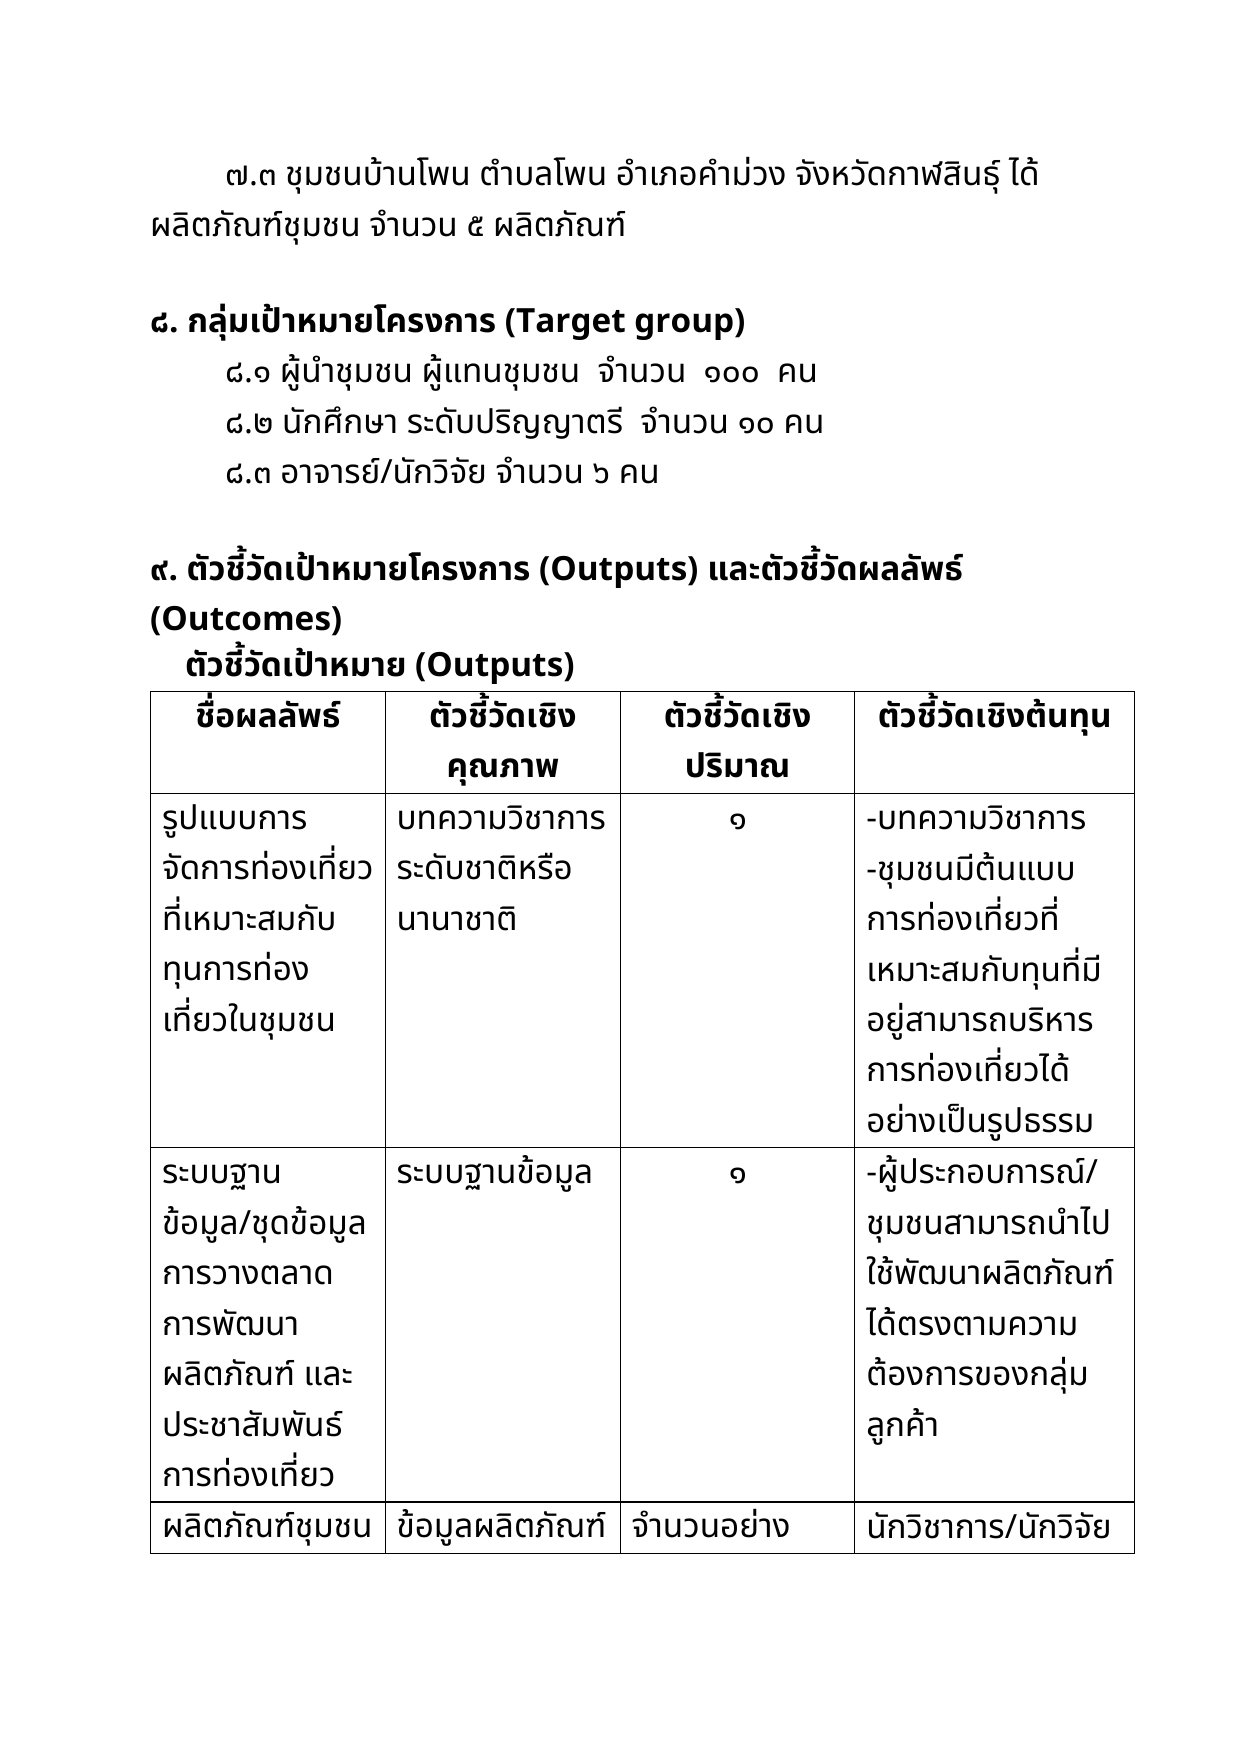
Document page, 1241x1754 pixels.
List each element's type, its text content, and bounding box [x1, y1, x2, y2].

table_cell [386, 1503, 620, 1553]
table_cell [855, 1503, 1134, 1553]
text ตัวชี้วัดเป้าหมาย (Outputs) [150, 640, 1090, 691]
text ๙. ตัวชี้วัดเป้าหมายโครงการ (Outputs) และตัวชี้วัดผลลัพธ์ (Outcomes) [150, 544, 1090, 640]
table_cell ๑ [621, 794, 854, 1147]
table_header ชื่อผลลัพธ์ [151, 692, 385, 793]
table_header ตัวชี้วัดเชิงคุณภาพ [386, 692, 620, 793]
table_cell ระบบฐานข้อมูล/ชุดข้อมูลการวางตลาด การพัฒนาผลิตภัณฑ์ และประชาสัมพันธ์การท่องเที่ยว [151, 1148, 385, 1501]
text ๘.๓ อาจารย์/นักวิจัย จำนวน ๖ คน [150, 448, 1090, 499]
text ๘. กลุ่มเป้าหมายโครงการ (Target group) [150, 296, 1090, 347]
table_cell รูปแบบการจัดการท่องเที่ยวที่เหมาะสมกับทุนการท่องเที่ยวในชุมชน [151, 794, 385, 1147]
text ๗.๓ ชุมชนบ้านโพน ตำบลโพน อำเภอคำม่วง จังหวัดกาฬสินธุ์ ได้ผลิตภัณฑ์ชุมชน จำนวน ๕ ผลิตภัณฑ์ [150, 150, 1090, 251]
table_cell ระบบฐานข้อมูล [386, 1148, 620, 1501]
table_header ตัวชี้วัดเชิงต้นทุน [855, 692, 1134, 793]
text ๘.๑ ผู้นำชุมชน ผู้แทนชุมชน จำนวน ๑๐๐ คน [150, 347, 1090, 398]
text ๘.๒ นักศึกษา ระดับปริญญาตรี จำนวน ๑๐ คน [150, 398, 1090, 448]
table_cell -ผู้ประกอบการณ์/ชุมชนสามารถนำไปใช้พัฒนาผลิตภัณฑ์ได้ตรงตามความต้องการของกลุ่มลูกค้า [855, 1148, 1134, 1501]
table_cell ๑ [621, 1148, 854, 1501]
table_cell -บทความวิชาการ -ชุมชนมีต้นแบบการท่องเที่ยวที่เหมาะสมกับทุนที่มีอยู่สามารถบริหารการท่องเที่ยวได้อย่างเป็นรูปธรรม [855, 794, 1134, 1147]
table_cell ผลิตภัณฑ์ชุมชน [151, 1503, 385, 1553]
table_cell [621, 1503, 854, 1553]
table_header ตัวชี้วัดเชิงปริมาณ [621, 692, 854, 793]
table_cell บทความวิชาการระดับชาติหรือนานาชาติ [386, 794, 620, 1147]
